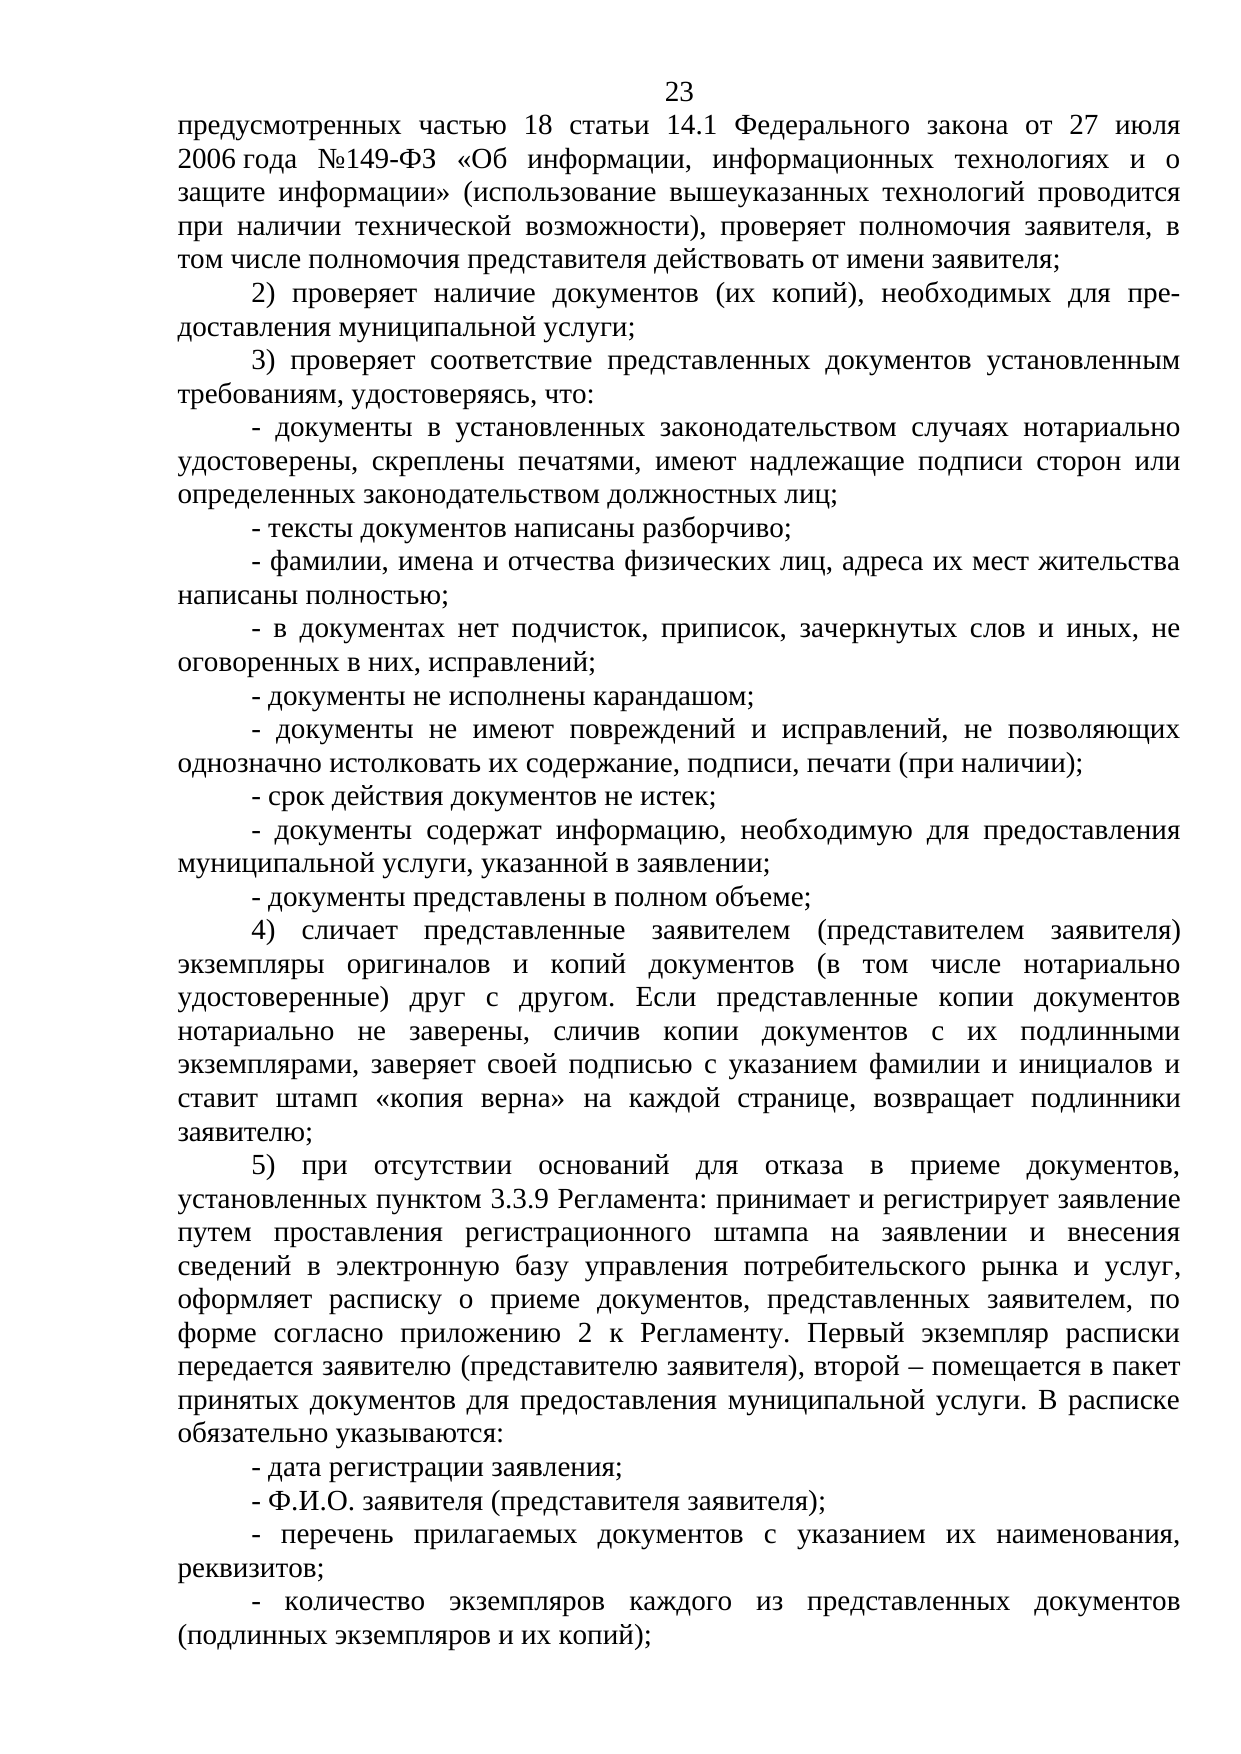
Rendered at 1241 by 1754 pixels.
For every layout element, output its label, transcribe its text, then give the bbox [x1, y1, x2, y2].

text 4) сличает представленные заявителем (представителем заявителя) экземпляры оригиналов и копий документов (в том числе нотариально удостоверенные) друг с другом. Если представленные копии документов нотариально не заверены, сличив копии документов с их подлинными экземплярами, заверяет своей подписью с указанием фамилии и инициалов и ставит штамп «копия верна» на каждой странице, возвращает подлинники заявителю; [177, 912, 1181, 1147]
text - количество экземпляров каждого из представленных документов (подлинных экземпляров и их копий); [177, 1583, 1181, 1650]
text - перечень прилагаемых документов с указанием их наименования, реквизитов; [177, 1516, 1181, 1583]
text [177, 107, 1181, 275]
text - в документах нет подчисток, приписок, зачеркнутых слов и иных, не оговоренных в них, исправлений; [177, 611, 1181, 678]
text 5) при отсутствии оснований для отказа в приеме документов, установленных пунктом 3.3.9 Регламента: принимает и регистрирует заявление путем проставления регистрационного штампа на заявлении и внесения сведений в электронную базу управления потребительского рынка и услуг, оформляет расписку о приеме документов, представленных заявителем, по форме согласно приложению 2 к Регламенту. Первый экземпляр расписки передается заявителю (представителю заявителя), второй – помещается в пакет принятых документов для предоставления муниципальной услуги. В расписке обязательно указываются: [177, 1147, 1181, 1449]
text - дата регистрации заявления; [177, 1449, 1181, 1483]
text 3) проверяет соответствие представленных документов установленным требованиям, удостоверяясь, что: [177, 342, 1181, 409]
text - документы в установленных законодательством случаях нотариально удостоверены, скреплены печатями, имеют надлежащие подписи сторон или определенных законодательством должностных лиц; [177, 409, 1181, 510]
text - документы содержат информацию, необходимую для предоставления муниципальной услуги, указанной в заявлении; [177, 812, 1181, 879]
text 2) проверяет наличие документов (их копий), необходимых для пре-доставления муниципальной услуги; [177, 275, 1181, 342]
text - фамилии, имена и отчества физических лиц, адреса их мест жительства написаны полностью; [177, 543, 1181, 611]
text - Ф.И.О. заявителя (представителя заявителя); [177, 1483, 1181, 1516]
text - тексты документов написаны разборчиво; [177, 510, 1181, 543]
text - документы представлены в полном объеме; [177, 879, 1181, 912]
text - документы не имеют повреждений и исправлений, не позволяющих однозначно истолковать их содержание, подписи, печати (при наличии); [177, 711, 1181, 778]
text - документы не исполнены карандашом; [177, 678, 1181, 711]
text - срок действия документов не истек; [177, 778, 1181, 812]
